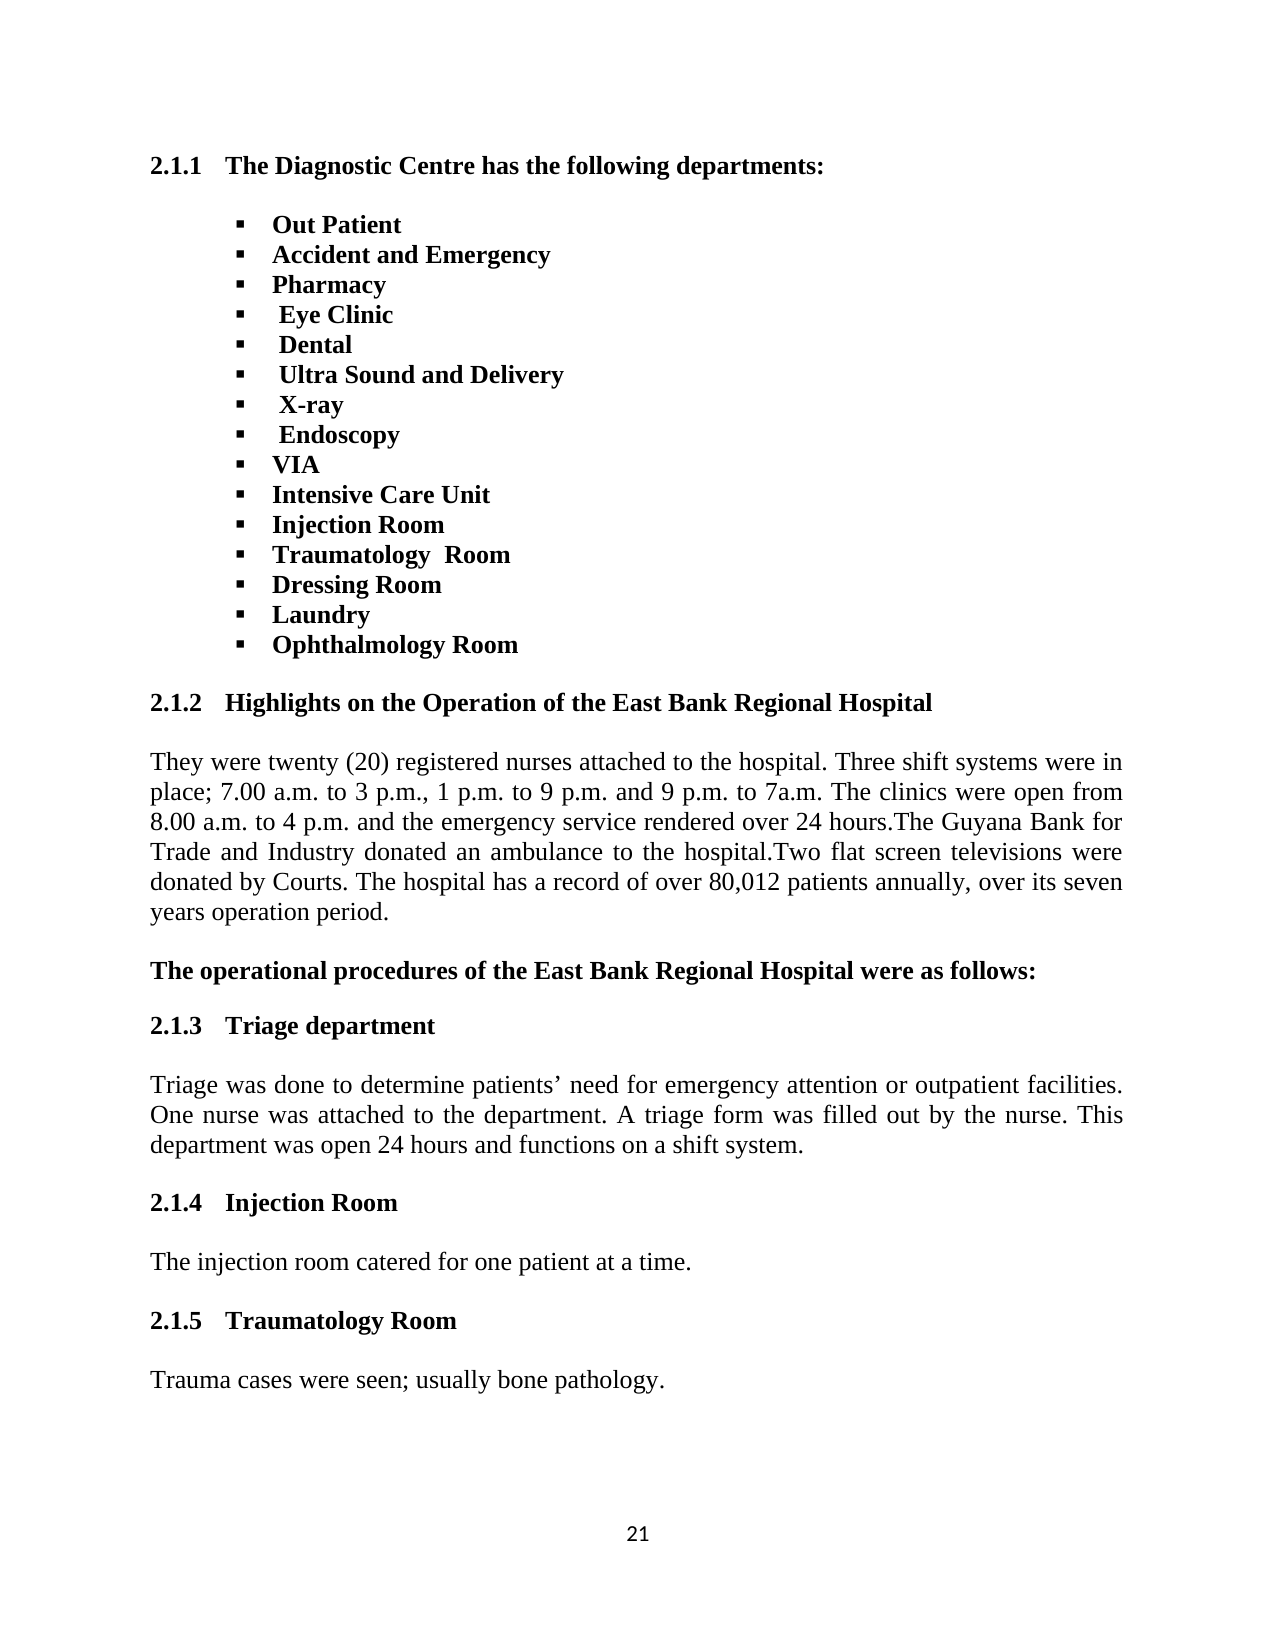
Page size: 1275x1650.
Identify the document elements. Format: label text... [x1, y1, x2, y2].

text The operational procedures of the East Bank Regional Hospital were as follows: [150, 926, 1125, 985]
list Injection Room [234, 509, 1125, 539]
text The injection room catered for one patient at a time. [150, 1246, 1125, 1276]
list Endoscopy [234, 419, 1125, 449]
list Dressing Room [234, 569, 1125, 599]
list Eye Clinic [234, 299, 1125, 329]
list Dental [234, 329, 1125, 359]
list Traumatology Room [150, 1305, 1125, 1335]
list Ultra Sound and Delivery [234, 359, 1125, 389]
list Accident and Emergency [234, 239, 1125, 269]
text They were twenty (20) registered nurses attached to the hospital. Three shift systems were in place; 7.00 a.m. to 3 p.m., 1 p.m. to 9 p.m. and 9 p.m. to 7a.m. The clinics were open from 8.00 a.m. to 4 p.m. and the emergency service rendered over 24 hours.The Guyana Bank for Trade and Industry donated an ambulance to the hospital.Two flat screen televisions were donated by Courts. The hospital has a record of over 80,012 patients annually, over its seven years operation period. [150, 746, 1125, 926]
list Intensive Care Unit [234, 479, 1125, 509]
list Ophthalmology Room [234, 629, 1125, 659]
list The Diagnostic Centre has the following departments: [150, 150, 1125, 180]
list Laundry [234, 599, 1125, 629]
list VIA [234, 449, 1125, 479]
list Highlights on the Operation of the East Bank Regional Hospital [150, 687, 1125, 717]
list Triage department [150, 1010, 1125, 1040]
text Trauma cases were seen; usually bone pathology. [150, 1364, 1125, 1394]
text Triage was done to determine patients’ need for emergency attention or outpatient facilities. One nurse was attached to the department. A triage form was filled out by the nurse. This department was open 24 hours and functions on a shift system. [150, 1069, 1125, 1159]
list Pharmacy [234, 269, 1125, 299]
list X-ray [234, 389, 1125, 419]
list Traumatology Room [234, 539, 1125, 569]
list Out Patient [234, 209, 1125, 239]
list Injection Room [150, 1187, 1125, 1217]
